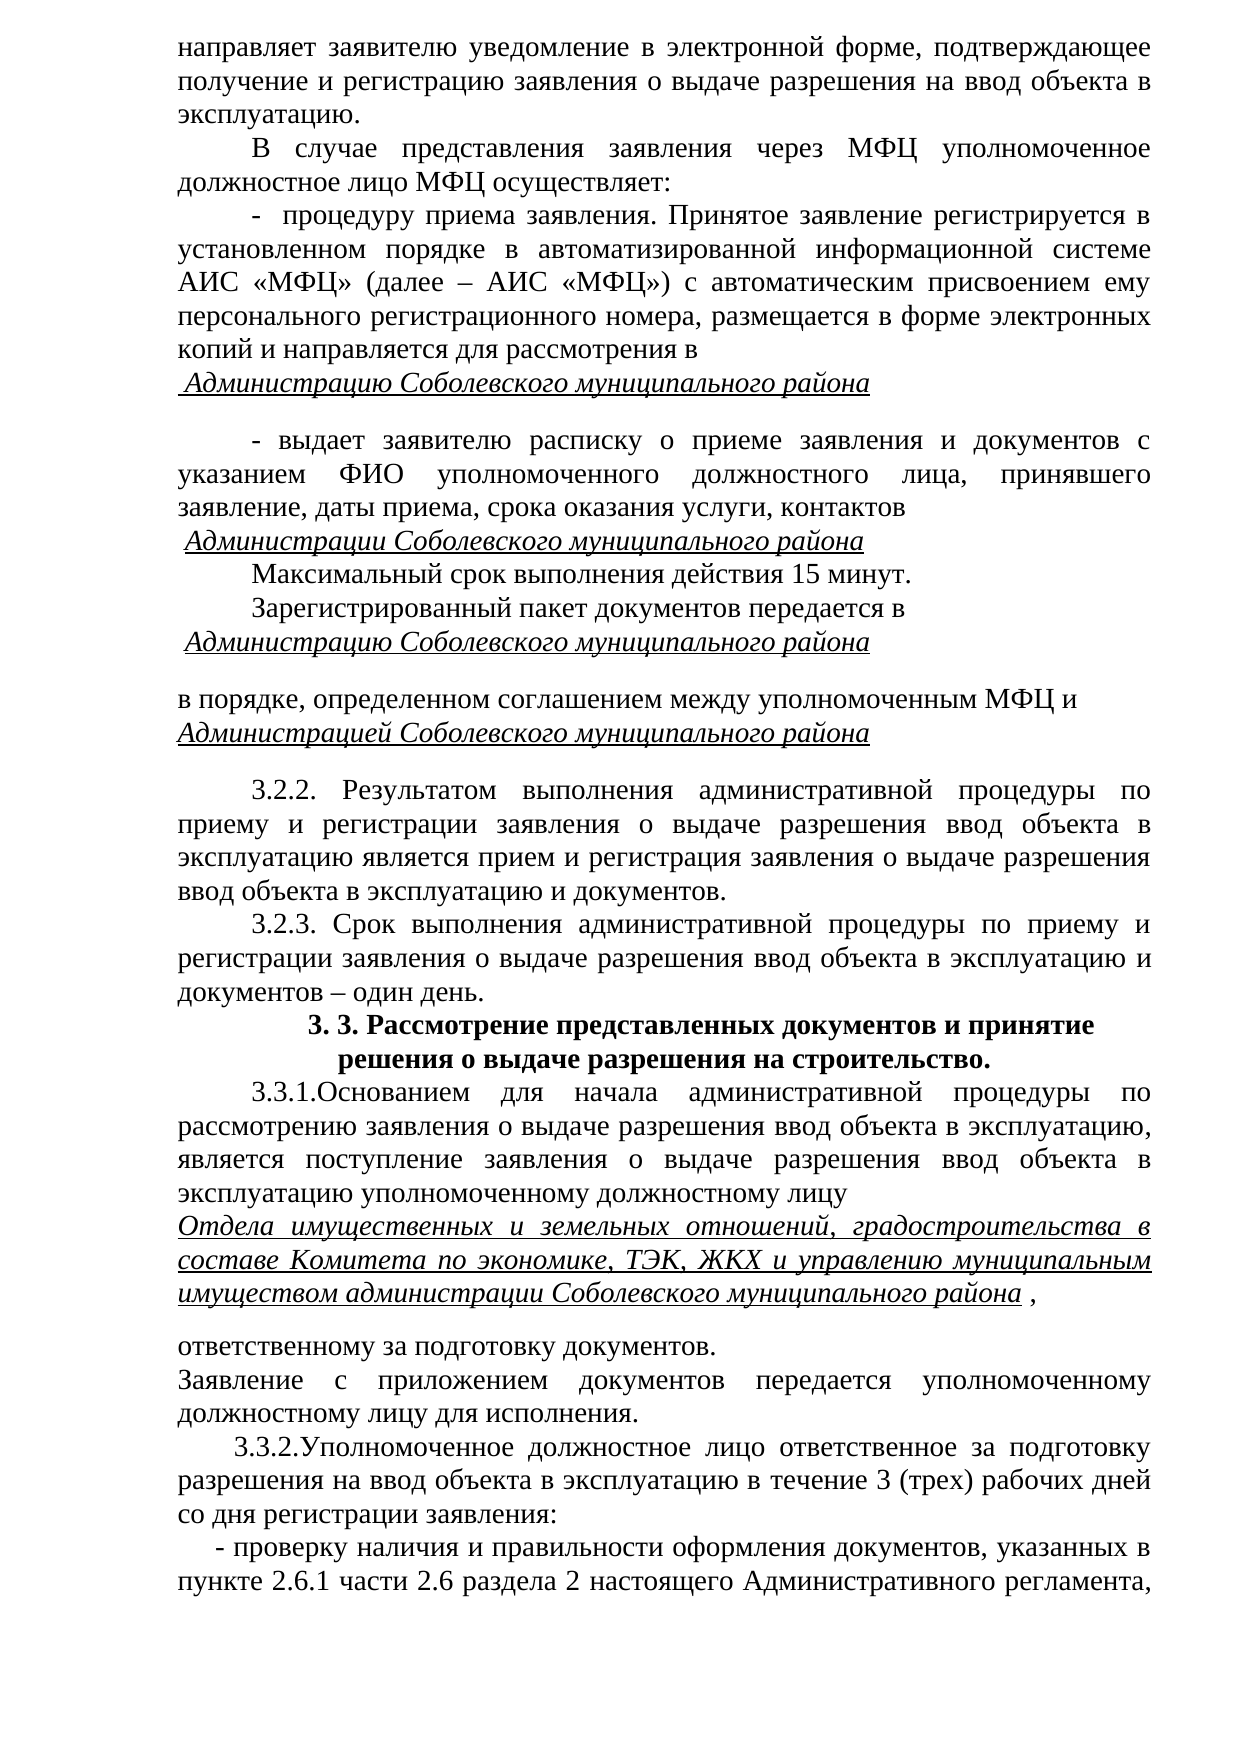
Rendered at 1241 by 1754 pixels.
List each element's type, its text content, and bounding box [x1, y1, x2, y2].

text Администрацию Соболевского муниципального района [177, 624, 1152, 657]
text 3.3.1.Основанием для начала административной процедуры по рассмотрению заявления о выдаче разрешения ввод объекта в эксплуатацию, является поступление заявления о выдаче разрешения ввод объекта в эксплуатацию уполномоченному должностному лицу [177, 1074, 1152, 1208]
text ответственному за подготовку документов. [177, 1328, 1152, 1362]
text Отдела имущественных и земельных отношений, градостроительства в составе Комитета по экономике, ТЭК, ЖКХ и управлению муниципальным имуществом администрации Соболевского муниципального района , [177, 1272, 1152, 1309]
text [177, 1529, 1152, 1597]
text Зарегистрированный пакет документов передается в [177, 590, 1152, 624]
text Отдела имущественных и земельных отношений, градостроительства в составе Комитета по экономике, ТЭК, ЖКХ и управлению муниципальным имуществом администрации Соболевского муниципального района , [177, 1208, 1152, 1271]
text Максимальный срок выполнения действия 15 минут. [177, 557, 1152, 590]
text 3.2.3. Срок выполнения административной процедуры по приему и регистрации заявления о выдаче разрешения ввод объекта в эксплуатацию и документов – один день. [177, 907, 1152, 1007]
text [177, 29, 1152, 130]
text Заявление с приложением документов передается уполномоченному должностному лицу для исполнения. [177, 1362, 1152, 1429]
text 3.3.2.Уполномоченное должностное лицо ответственное за подготовку разрешения на ввод объекта в эксплуатацию в течение 3 (трех) рабочих дней со дня регистрации заявления: [177, 1429, 1152, 1529]
text Администрации Соболевского муниципального района [177, 523, 1152, 557]
text Администрацию Соболевского муниципального района [177, 365, 1152, 422]
text - процедуру приема заявления. Принятое заявление регистрируется в установленном порядке в автоматизированной информационной системе АИС «МФЦ» (далее – АИС «МФЦ») с автоматическим присвоением ему персонального регистрационного номера, размещается в форме электронных копий и направляется для рассмотрения в [177, 197, 1152, 365]
text в порядке, определенном соглашением между уполномоченным МФЦ и Администрацией Соболевского муниципального района [177, 681, 1152, 748]
text - выдает заявителю расписку о приеме заявления и документов с указанием ФИО уполномоченного должностного лица, принявшего заявление, даты приема, срока оказания услуги, контактов [177, 422, 1152, 523]
text 3. 3. Рассмотрение представленных документов и принятие решения о выдаче разрешения на строительство. [177, 1007, 1152, 1074]
text В случае представления заявления через МФЦ уполномоченное должностное лицо МФЦ осуществляет: [177, 130, 1152, 197]
text 3.2.2. Результатом выполнения административной процедуры по приему и регистрации заявления о выдаче разрешения ввод объекта в эксплуатацию является прием и регистрация заявления о выдаче разрешения ввод объекта в эксплуатацию и документов. [177, 772, 1152, 907]
